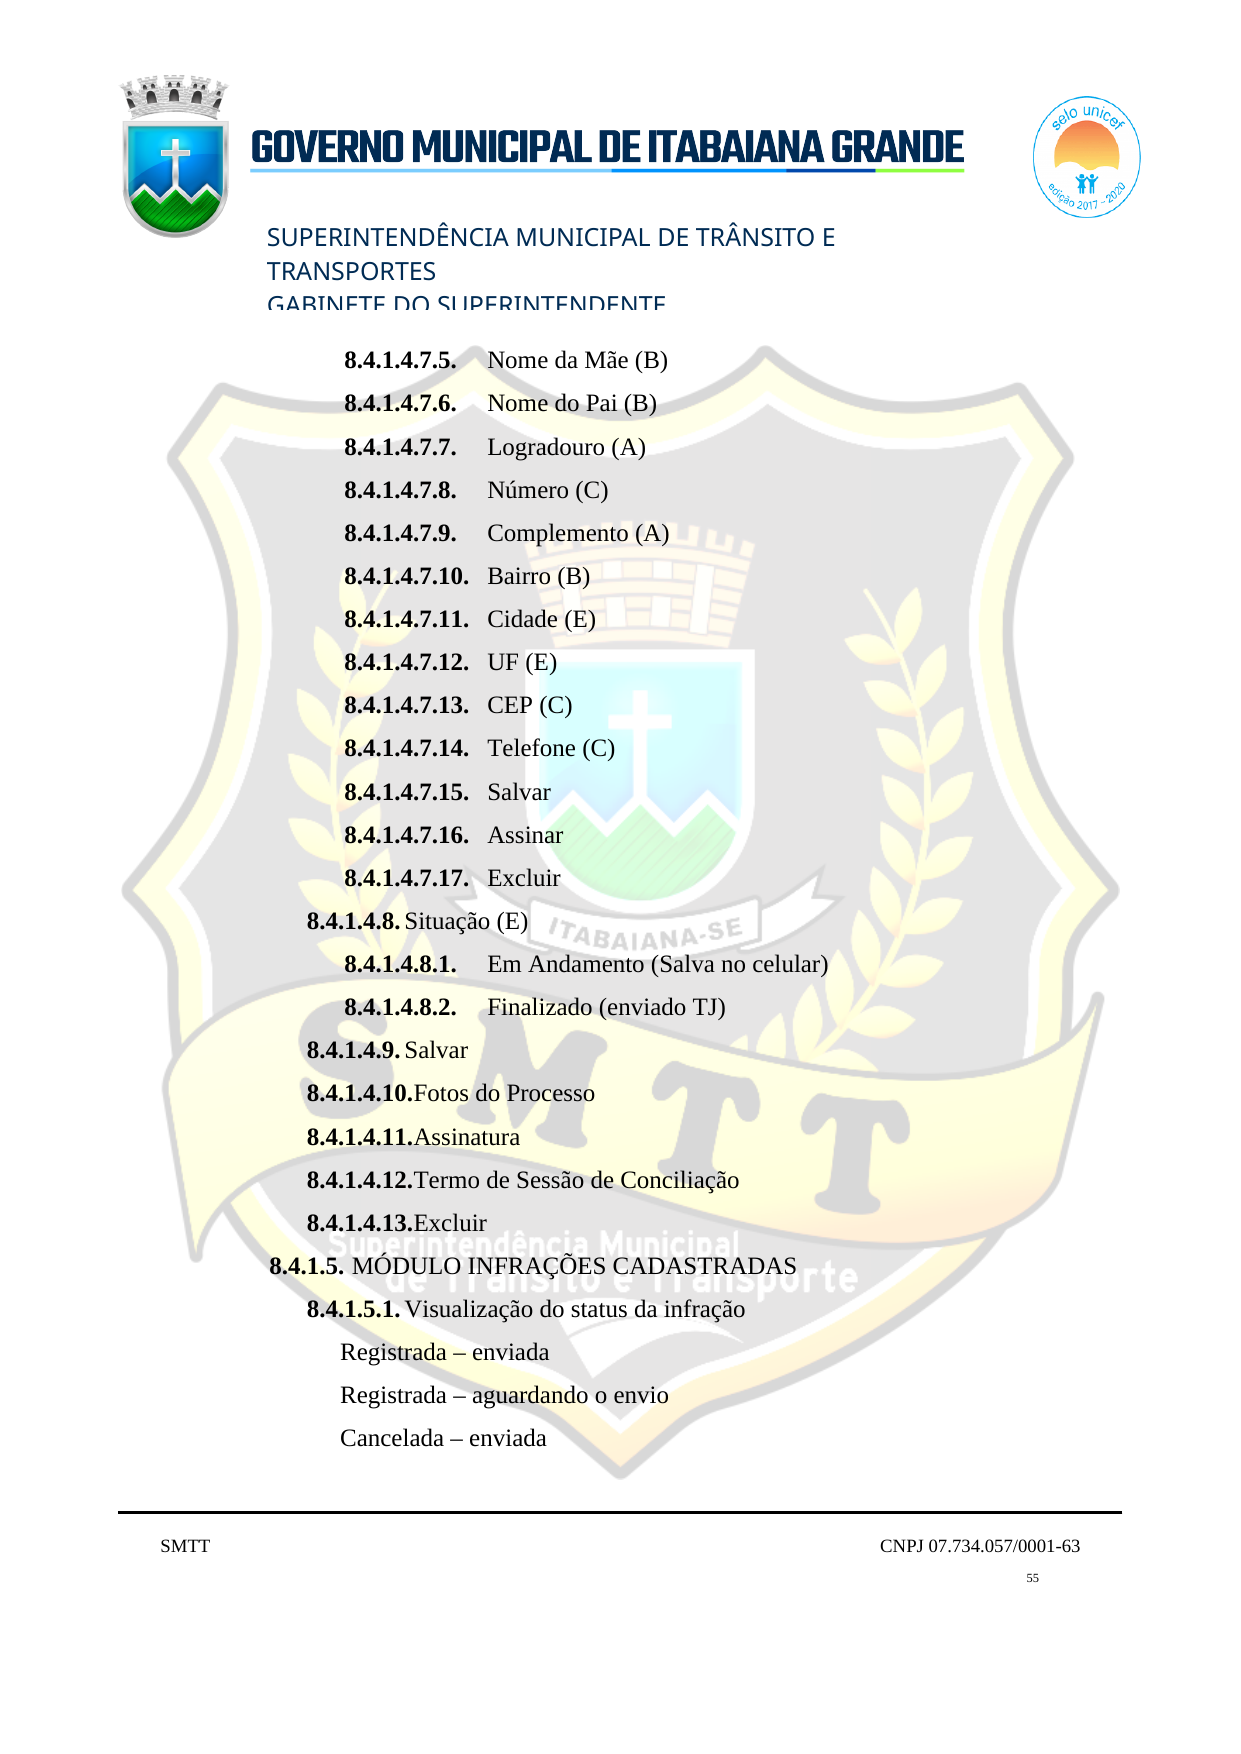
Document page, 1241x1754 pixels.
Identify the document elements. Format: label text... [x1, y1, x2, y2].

picture [612, 230, 619, 237]
list Visualização do status da infração [307, 1380, 1122, 1409]
list Nascimento (F) [344, 388, 1122, 417]
list Nome da Mãe (B) [344, 432, 1122, 460]
list Nome (B) [344, 345, 1122, 374]
picture [118, 75, 965, 238]
picture [714, 230, 721, 237]
text Registrada – enviada [340, 1423, 1131, 1452]
list Logradouro (A) [344, 518, 1122, 547]
list UF (E) [344, 733, 1122, 762]
list Telefone (C) [344, 820, 1122, 848]
list Excluir [344, 949, 1122, 978]
list Número (C) [344, 561, 1122, 590]
list Salvar [344, 863, 1122, 892]
list Termo de Sessão de Conciliação [307, 1251, 1122, 1280]
picture [303, 230, 310, 237]
picture [332, 230, 339, 237]
list CEP (C) [344, 777, 1122, 805]
picture [422, 230, 431, 238]
list Complemento (A) [344, 604, 1122, 633]
picture [970, 96, 1203, 218]
picture [799, 230, 811, 238]
list Excluir [307, 1294, 1122, 1323]
list Fotos do Processo [307, 1165, 1122, 1193]
list Em Andamento (Salva no celular) [344, 1035, 1122, 1064]
list Cidade (E) [344, 690, 1122, 719]
list Bairro (B) [344, 647, 1122, 676]
list Assinatura [307, 1208, 1122, 1237]
list MÓDULO INFRAÇÕES CADASTRADAS [269, 1337, 1122, 1366]
list Finalizado (enviado TJ) [344, 1078, 1122, 1107]
list Nome do Pai (B) [344, 475, 1122, 503]
list Situação (E) [307, 992, 1122, 1021]
picture [662, 230, 671, 238]
list Salvar [307, 1122, 1122, 1150]
list Assinar [344, 906, 1122, 935]
